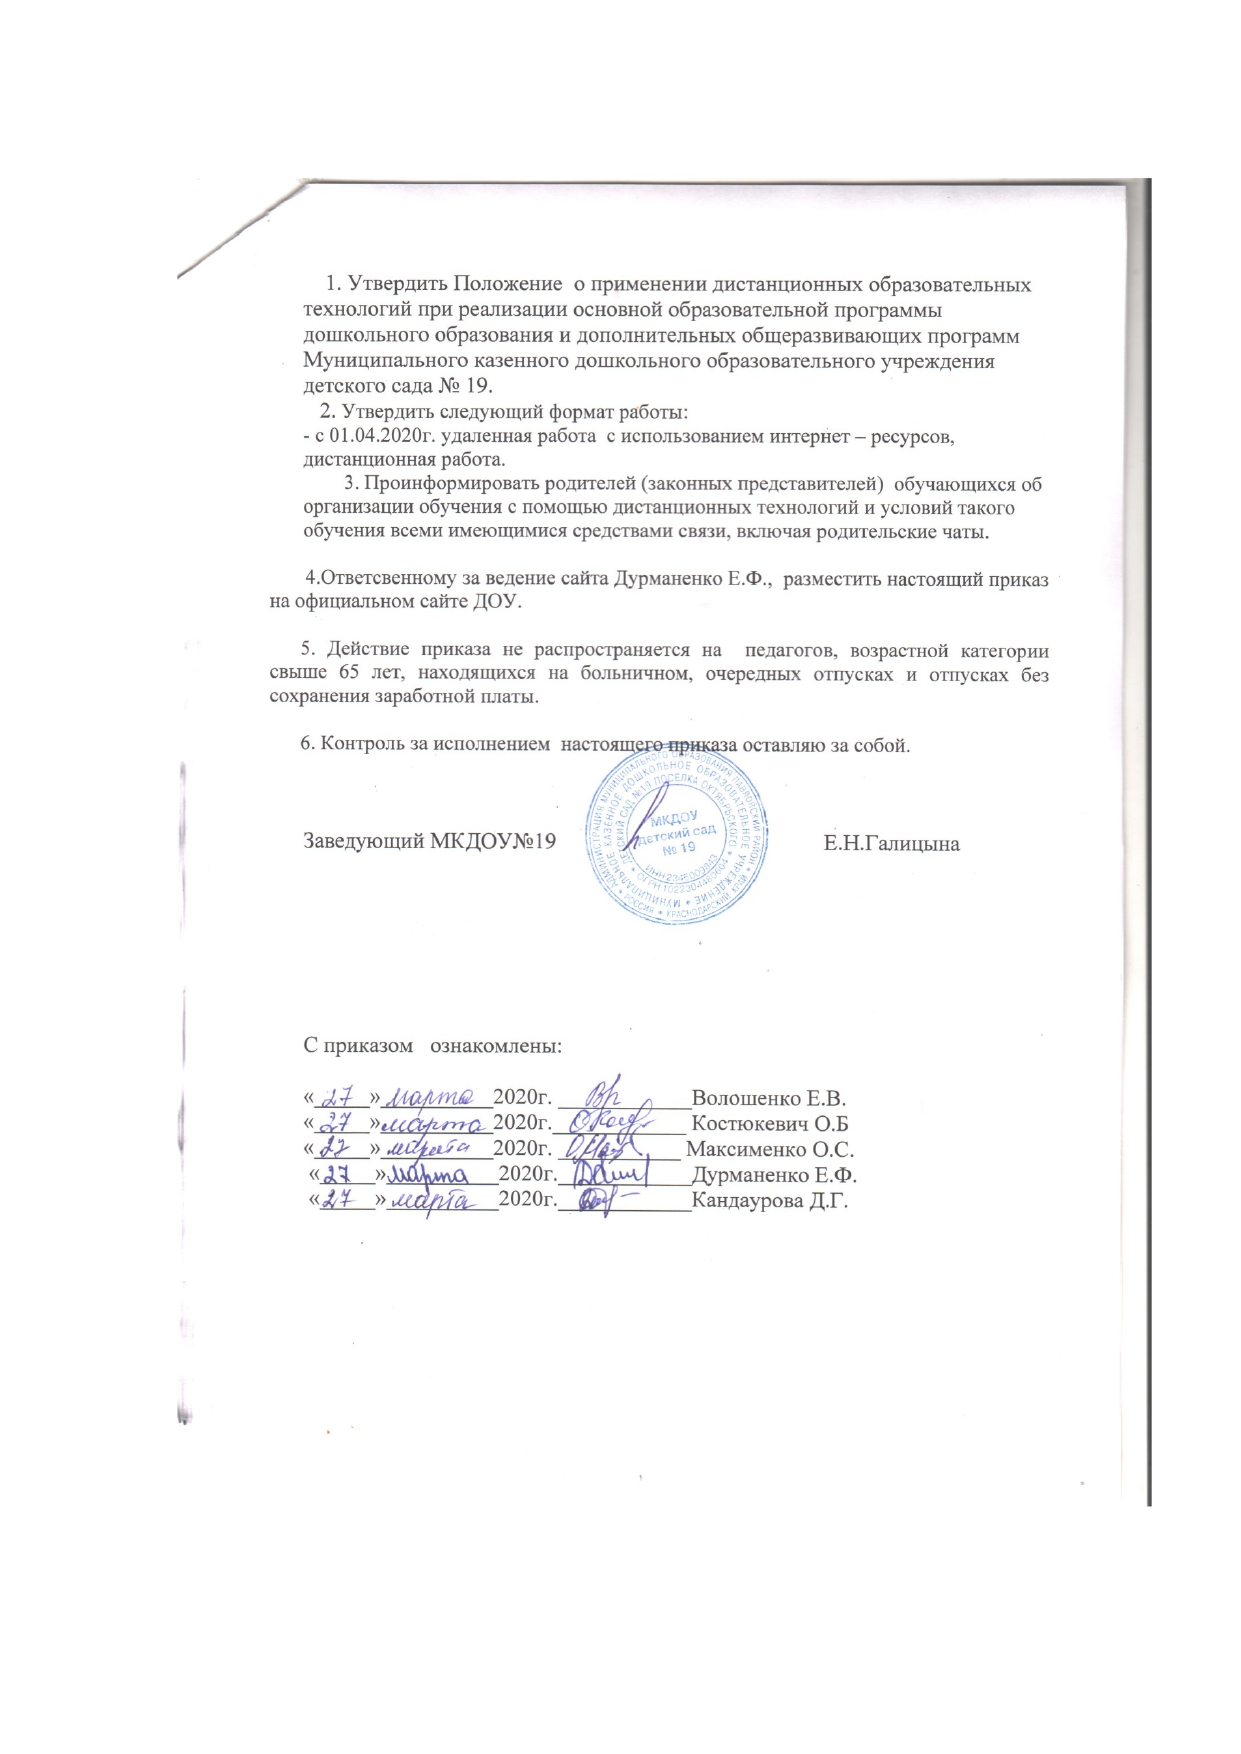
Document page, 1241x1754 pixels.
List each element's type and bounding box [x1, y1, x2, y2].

picture [177, 171, 1152, 1513]
